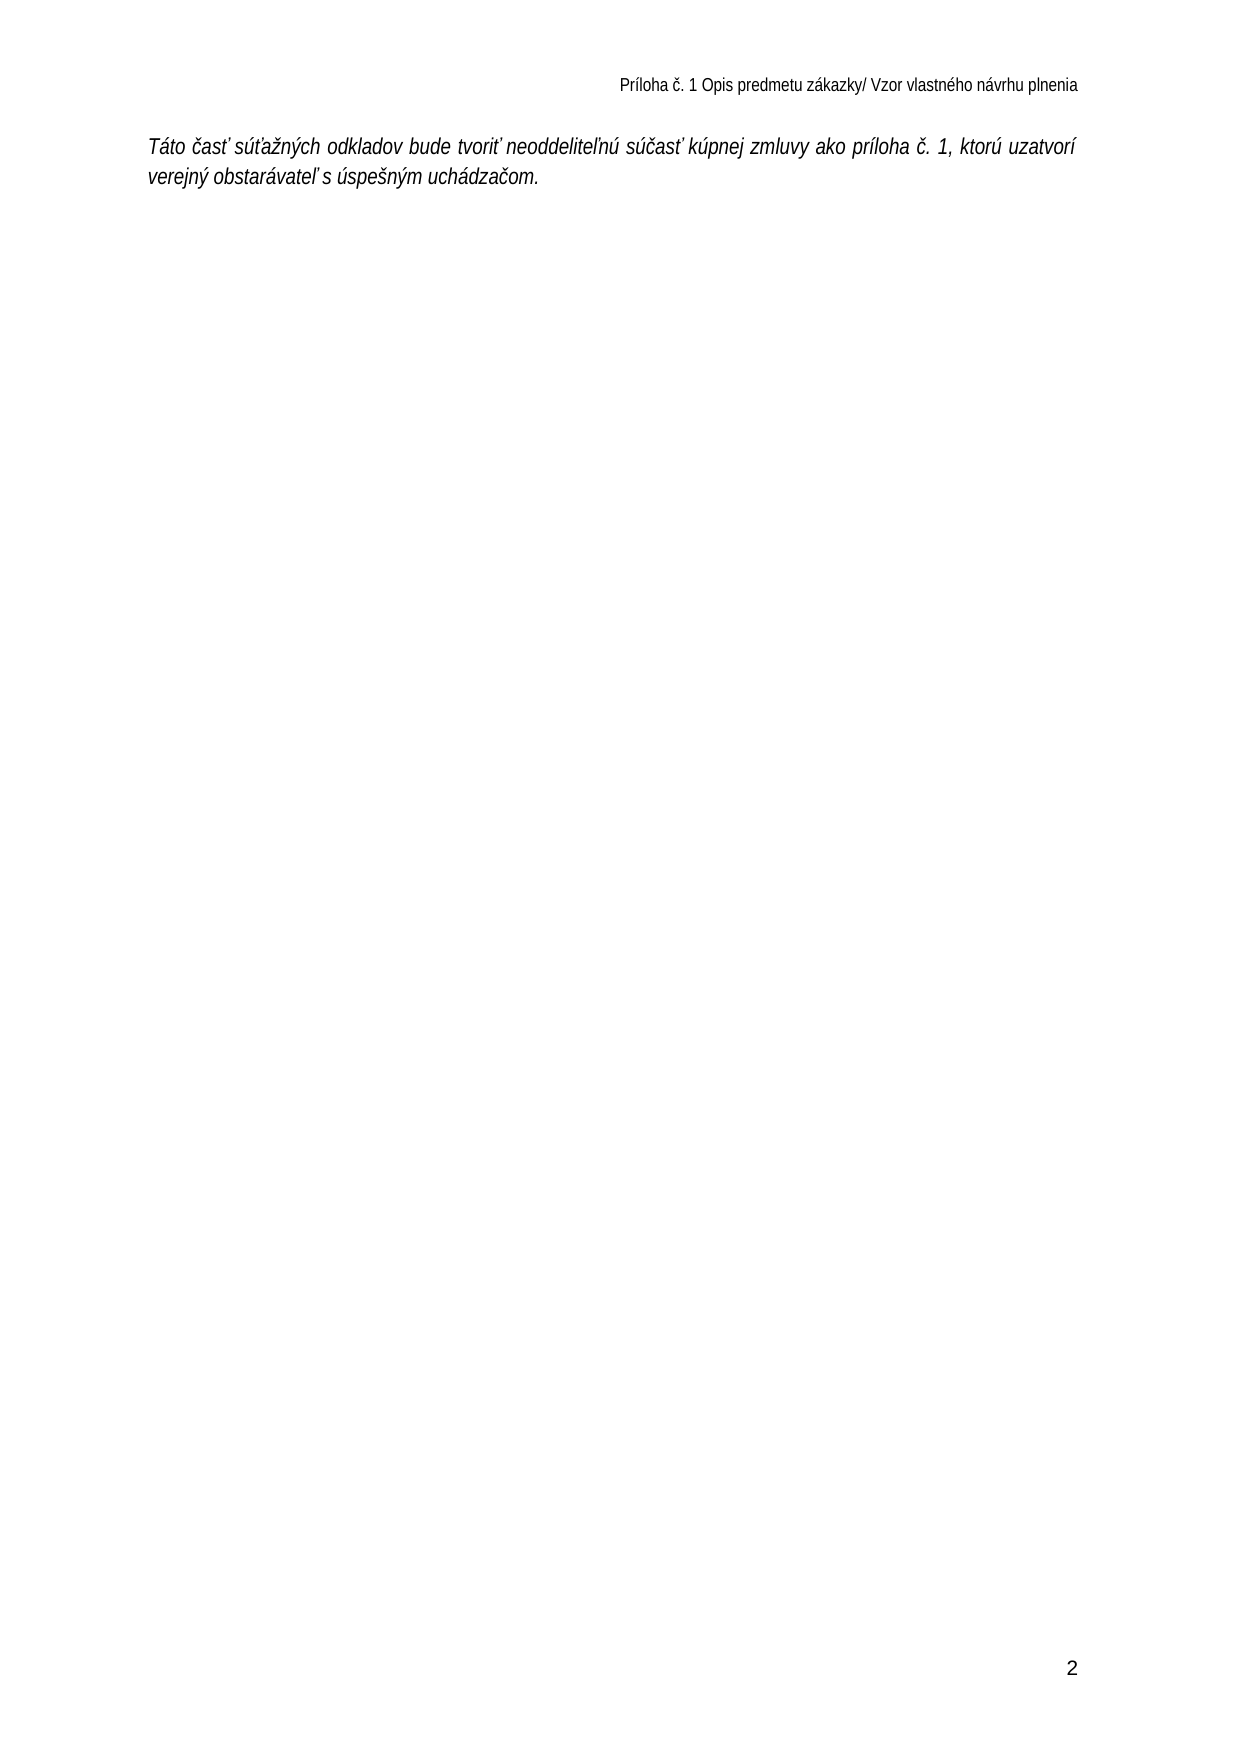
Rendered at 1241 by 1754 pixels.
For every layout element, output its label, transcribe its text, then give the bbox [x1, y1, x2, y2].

text Táto časť súťažných odkladov bude tvoriť neoddeliteľnú súčasť kúpnej zmluvy ako príloha č. 1, ktorú uzatvorí verejný obstarávateľ s úspešným uchádzačom. [148, 133, 1078, 189]
